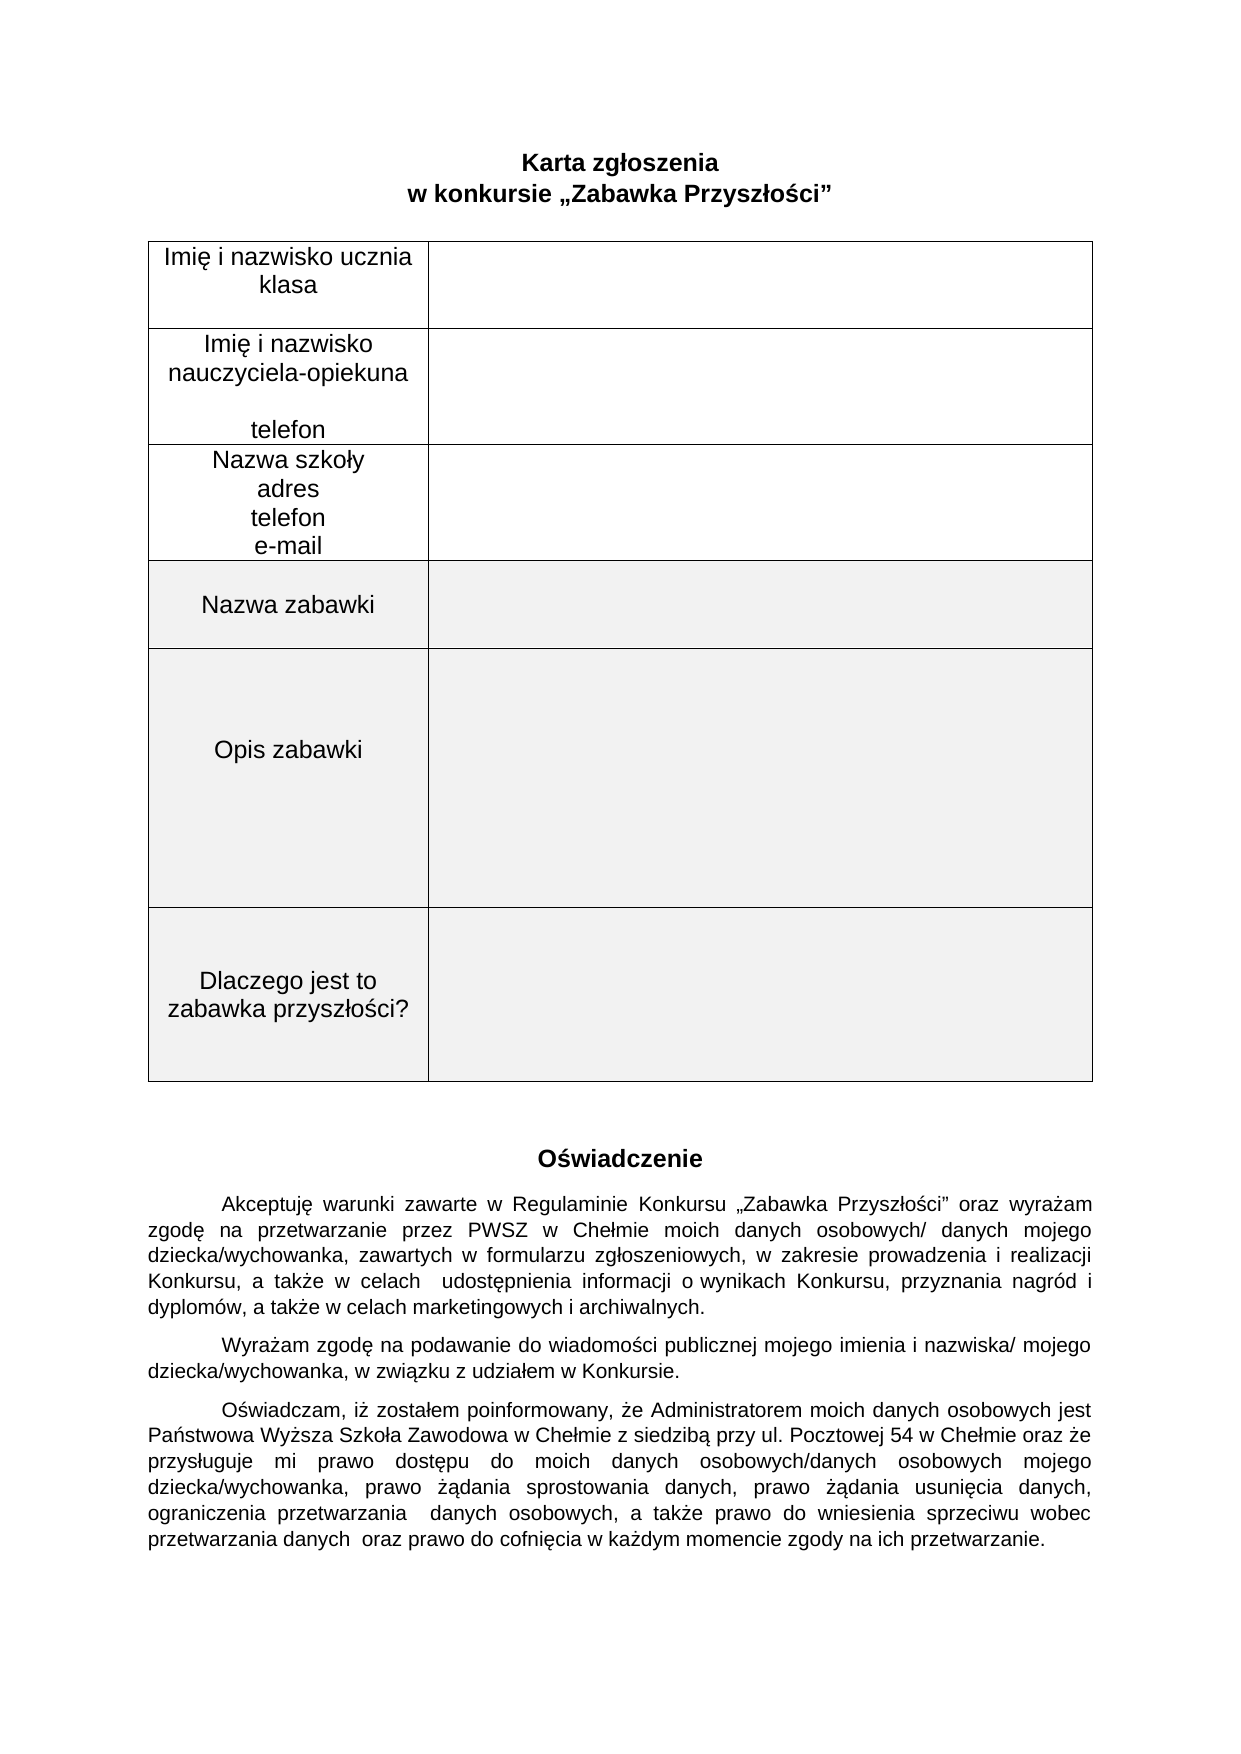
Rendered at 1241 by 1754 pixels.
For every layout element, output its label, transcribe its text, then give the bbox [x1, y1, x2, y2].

text Oświadczenie [148, 1144, 1093, 1173]
table_cell Dlaczego jest to zabawka przyszłości? [149, 908, 428, 1081]
table_cell Imię i nazwisko nauczyciela-opiekuna telefon [149, 329, 428, 444]
table_cell [429, 908, 1092, 1081]
text Wyrażam zgodę na podawanie do wiadomości publicznej mojego imienia i nazwiska/ mojego dziecka/wychowanka, w związku z udziałem w Konkursie. [148, 1333, 1093, 1383]
table_cell [429, 329, 1092, 444]
table_cell Opis zabawki [149, 649, 428, 907]
table_cell [429, 649, 1092, 907]
table_cell Nazwa szkoły adres telefon e-mail [149, 445, 428, 560]
table_cell [429, 561, 1092, 647]
table_header [429, 242, 1092, 328]
text Oświadczam, iż zostałem poinformowany, że Administratorem moich danych osobowych jest Państwowa Wyższa Szkoła Zawodowa w Chełmie z siedzibą przy ul. Pocztowej 54 w Chełmie oraz że przysługuje mi prawo dostępu do moich danych osobowych/danych osobowych mojego dziecka/wychowanka, prawo żądania sprostowania danych, prawo żądania usunięcia danych, ograniczenia przetwarzania danych osobowych, a także prawo do wniesienia sprzeciwu wobec przetwarzania danych oraz prawo do cofnięcia w każdym momencie zgody na ich przetwarzanie. [148, 1397, 1093, 1551]
text w konkursie „Zabawka Przyszłości” [148, 179, 1093, 207]
table_cell Nazwa zabawki [149, 561, 428, 647]
table_header Imię i nazwisko ucznia klasa [149, 242, 428, 328]
text Karta zgłoszenia [148, 148, 1093, 176]
table_cell [429, 445, 1092, 560]
text Akceptuję warunki zawarte w Regulaminie Konkursu „Zabawka Przyszłości” oraz wyrażam zgodę na przetwarzanie przez PWSZ w Chełmie moich danych osobowych/ danych mojego dziecka/wychowanka, zawartych w formularzu zgłoszeniowych, w zakresie prowadzenia i realizacji Konkursu, a także w celach udostępnienia informacji o wynikach Konkursu, przyznania nagród i dyplomów, a także w celach marketingowych i archiwalnych. [148, 1192, 1093, 1319]
